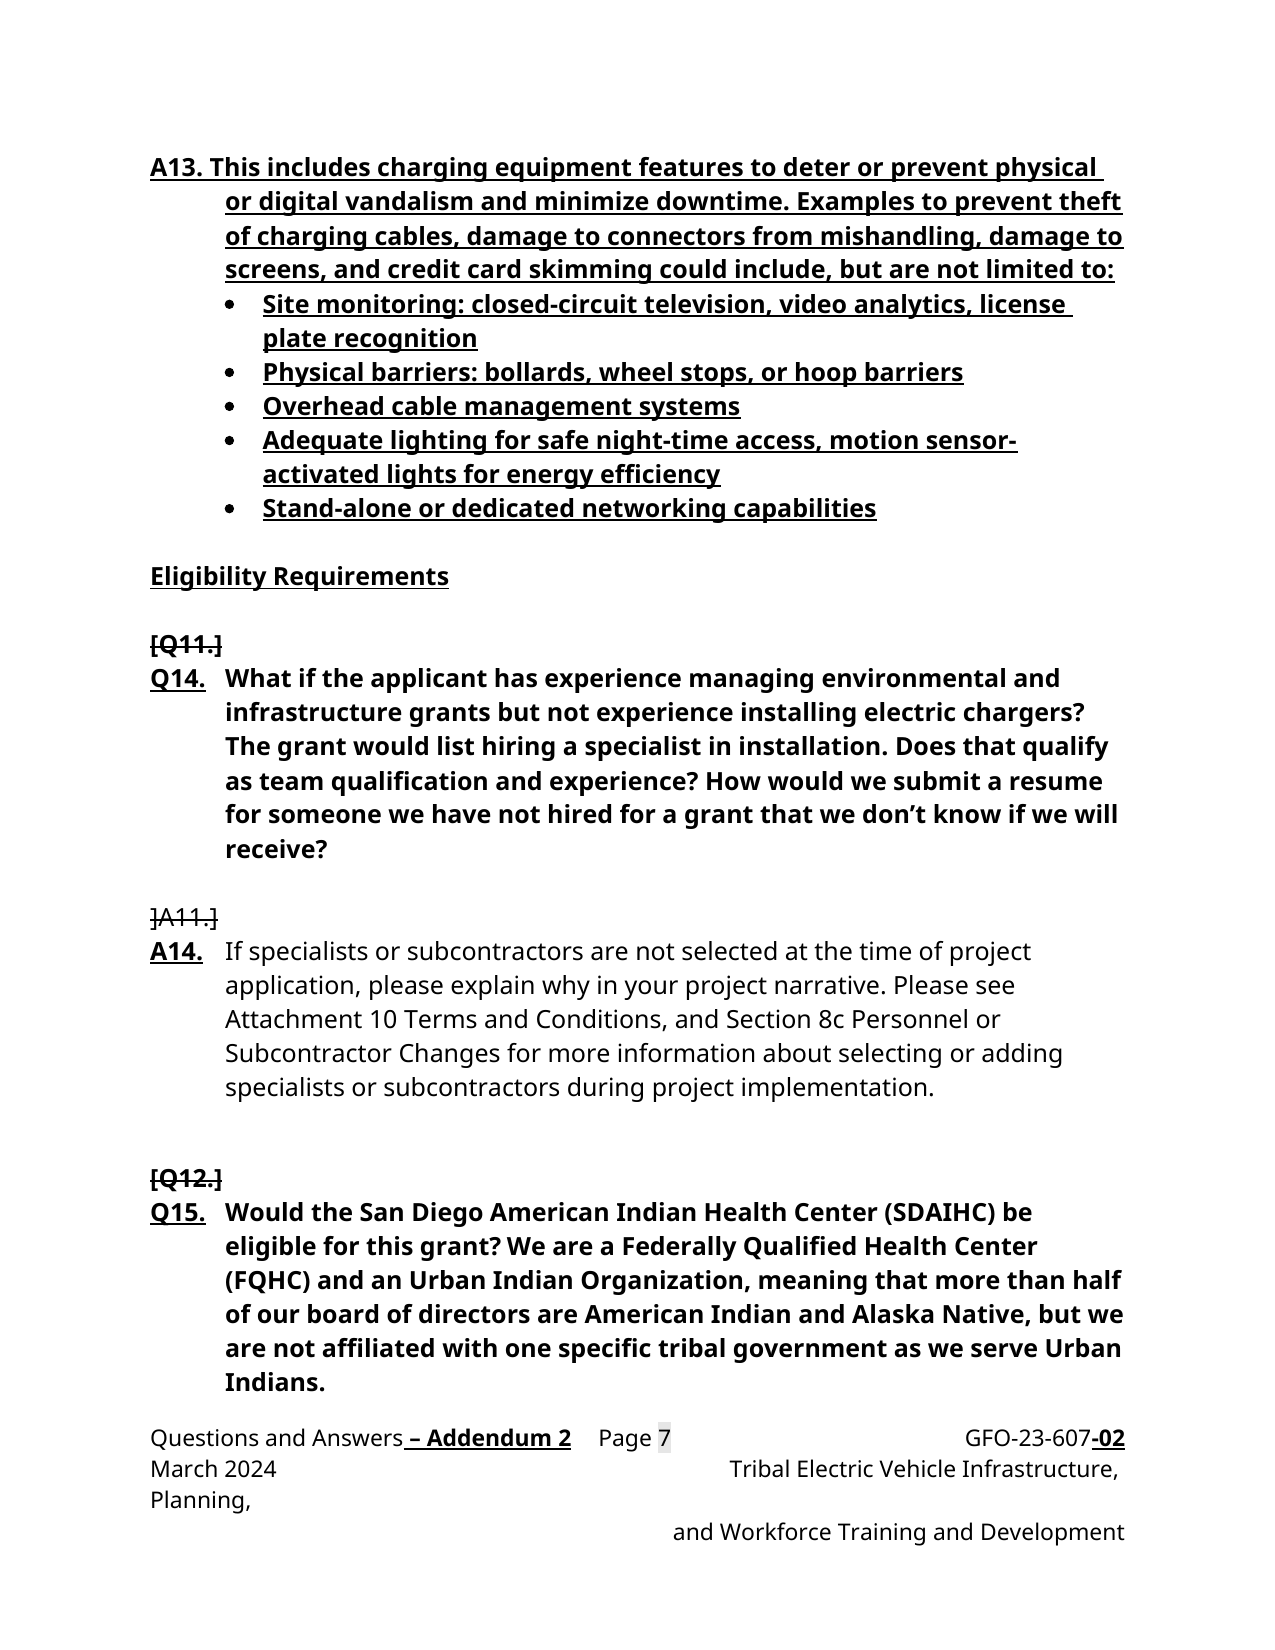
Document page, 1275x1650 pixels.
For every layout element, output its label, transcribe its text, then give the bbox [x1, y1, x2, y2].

list Overhead cable management systems [225, 388, 1125, 422]
list Stand-alone or dedicated networking capabilities [225, 491, 1125, 525]
text Eligibility Requirements [150, 559, 1125, 593]
list Physical barriers: bollards, wheel stops, or hoop barriers [225, 354, 1125, 388]
text Q14. What if the applicant has experience managing environmental and infrastructure grants but not experience installing electric chargers? The grant would list hiring a specialist in installation. Does that qualify as team qualification and experience? How would we submit a resume for someone we have not hired for a grant that we don’t know if we will receive? [150, 661, 1125, 865]
text A13. This includes charging equipment features to deter or prevent physical or digital vandalism and minimize downtime. Examples to prevent theft of charging cables, damage to connectors from mishandling, damage to screens, and credit card skimming could include, but are not limited to: [150, 150, 1125, 286]
text [Q11.] [150, 627, 1125, 661]
text [Q12.] [150, 1161, 1125, 1194]
text Q15. Would the San Diego American Indian Health Center (SDAIHC) be eligible for this grant? We are a Federally Qualified Health Center (FQHC) and an Urban Indian Organization, meaning that more than half of our board of directors are American Indian and Alaska Native, but we are not affiliated with one specific tribal government as we serve Urban Indians. [150, 1194, 1125, 1399]
list Site monitoring: closed-circuit television, video analytics, license plate recognition [225, 286, 1125, 354]
list Adequate lighting for safe night-time access, motion sensor-activated lights for energy efficiency [225, 422, 1125, 491]
text A14. If specialists or subcontractors are not selected at the time of project application, please explain why in your project narrative. Please see Attachment 10 Terms and Conditions, and Section 8c Personnel or Subcontractor Changes for more information about selecting or adding specialists or subcontractors during project implementation. [150, 933, 1125, 1104]
text ]A11.] [150, 899, 1125, 933]
